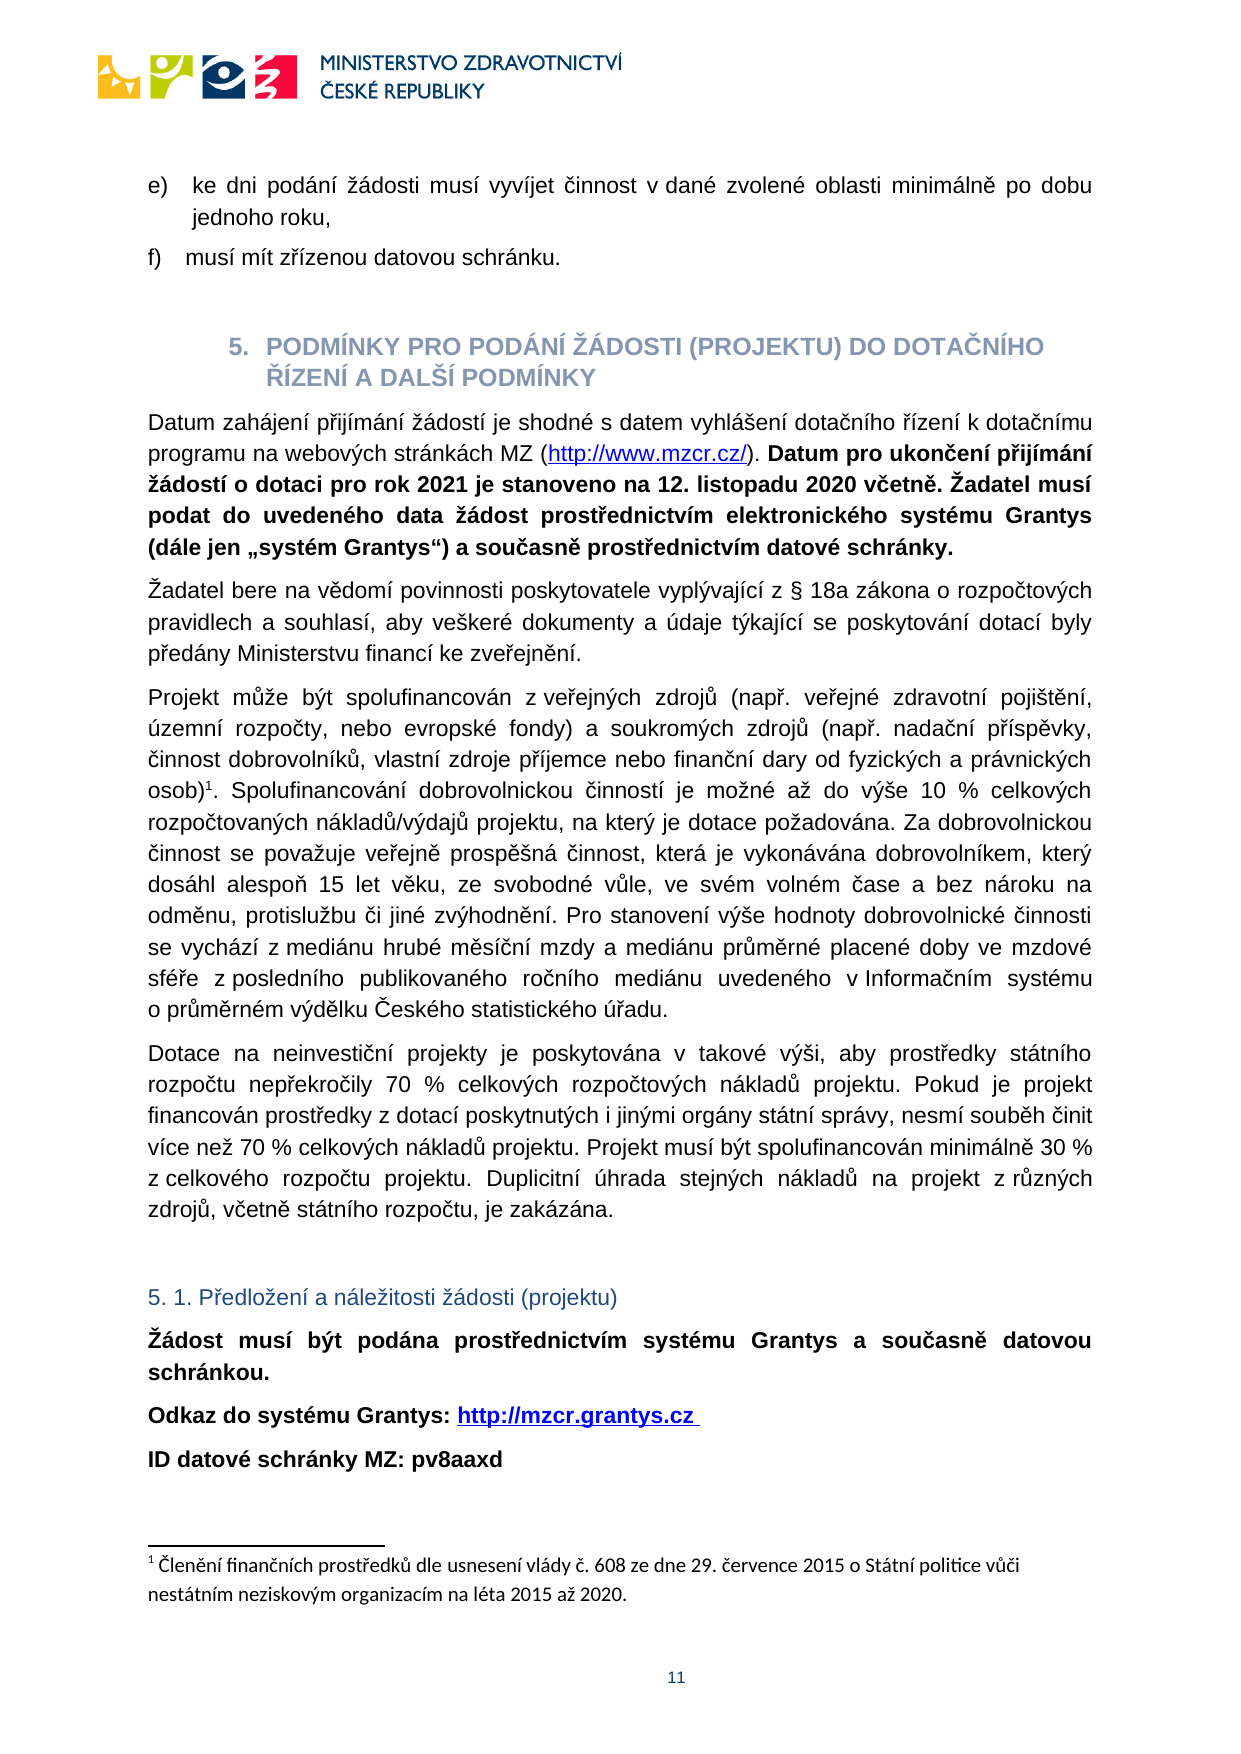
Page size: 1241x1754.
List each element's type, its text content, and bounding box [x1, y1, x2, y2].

list musí mít zřízenou datovou schránku. [148, 244, 1093, 270]
picture [98, 51, 622, 99]
text 5. 1. Předložení a náležitosti žádosti (projektu) [148, 1280, 1093, 1311]
text Žadatel bere na vědomí povinnosti poskytovatele vyplývající z § 18a zákona o rozpočtových pravidlech a souhlasí, aby veškeré dokumenty a údaje týkající se poskytování dotací byly předány Ministerstvu financí ke zveřejnění. [148, 574, 1093, 668]
list ke dni podání žádosti musí vyvíjet činnost v dané zvolené oblasti minimálně po dobu jednoho roku, [148, 169, 1093, 231]
text Odkaz do systému Grantys: http://mzcr.grantys.cz [148, 1399, 1093, 1430]
text Projekt může být spolufinancován z veřejných zdrojů (např. veřejné zdravotní pojištění, územní rozpočty, nebo evropské fondy) a soukromých zdrojů (např. nadační příspěvky, činnost dobrovolníků, vlastní zdroje příjemce nebo finanční dary od fyzických a právnických osob). Spolufinancování dobrovolnickou činností je možné až do výše 10 % celkových rozpočtovaných nákladů/výdajů projektu, na který je dotace požadována. Za dobrovolnickou činnost se považuje veřejně prospěšná činnost, která je vykonávána dobrovolníkem, který dosáhl alespoň 15 let věku, ze svobodné vůle, ve svém volném čase a bez nároku na odměnu, protislužbu či jiné zvýhodnění. Pro stanovení výše hodnoty dobrovolnické činnosti se vychází z mediánu hrubé měsíční mzdy a mediánu průměrné placené doby ve mzdové sféře z posledního publikovaného ročního mediánu uvedeného v Informačním systému o průměrném výdělku Českého statistického úřadu. [148, 680, 1093, 1024]
text Datum zahájení přijímání žádostí je shodné s datem vyhlášení dotačního řízení k dotačnímu programu na webových stránkách MZ (http://www.mzcr.cz/). Datum pro ukončení přijímání žádostí o dotaci pro rok 2021 je stanoveno na 12. listopadu 2020 včetně. Žadatel musí podat do uvedeného data žádost prostřednictvím elektronického systému Grantys (dále jen „systém Grantys“) a současně prostřednictvím datové schránky. [148, 405, 1093, 561]
text Žádost musí být podána prostřednictvím systému Grantys a současně datovou schránkou. [148, 1324, 1093, 1386]
text Dotace na neinvestiční projekty je poskytována v takové výši, aby prostředky státního rozpočtu nepřekročily 70 % celkových rozpočtových nákladů projektu. Pokud je projekt financován prostředky z dotací poskytnutých i jinými orgány státní správy, nesmí souběh činit více než 70 % celkových nákladů projektu. Projekt musí být spolufinancován minimálně 30 % z celkového rozpočtu projektu. Duplicitní úhrada stejných nákladů na projekt z různých zdrojů, včetně státního rozpočtu, je zakázána. [148, 1036, 1093, 1224]
text ID datové schránky MZ: pv8aaxd [148, 1443, 1093, 1474]
subtitle PODMÍNKY PRO PODÁNÍ ŽÁDOSTI (PROJEKTU) DO DOTAČNÍHO ŘÍZENÍ A DALŠÍ PODMÍNKY [228, 330, 1093, 393]
